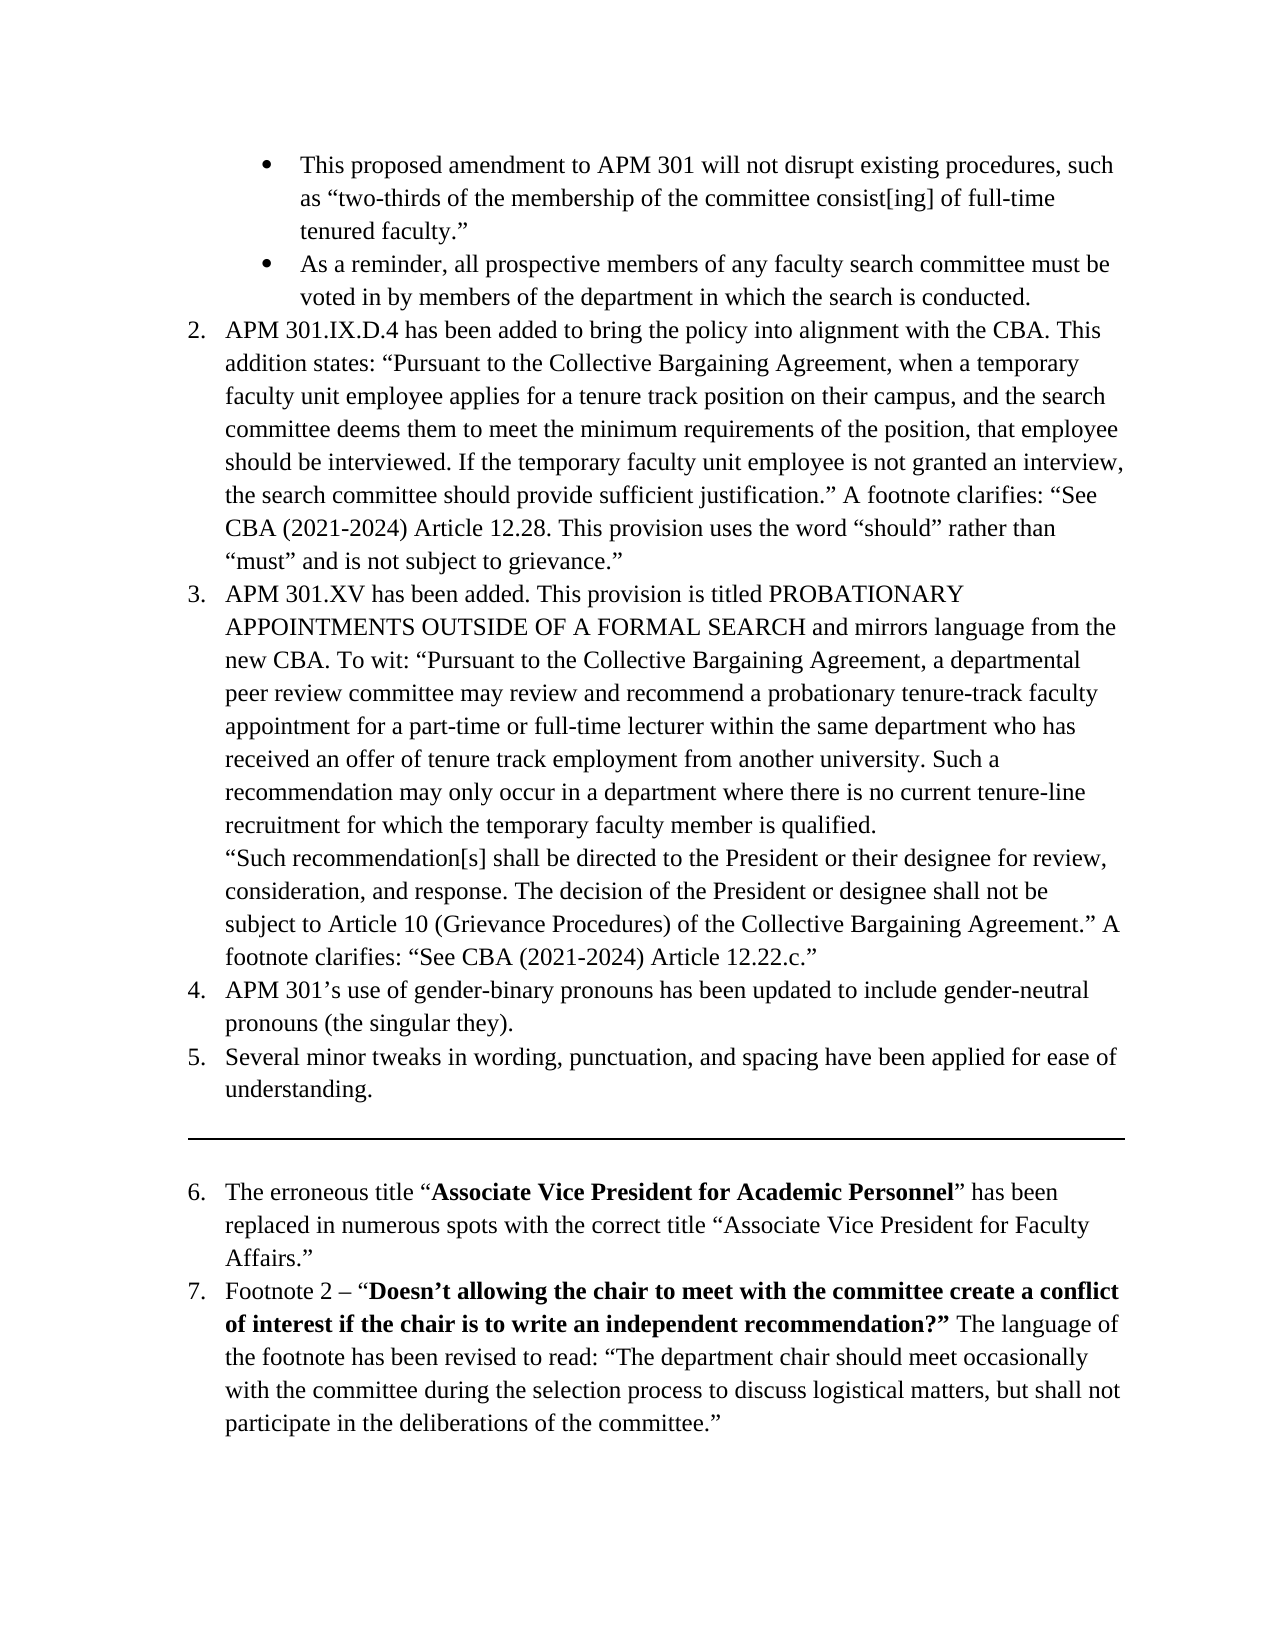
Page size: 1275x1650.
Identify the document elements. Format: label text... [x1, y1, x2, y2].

list Several minor tweaks in wording, punctuation, and spacing have been applied for ease of understanding. [187, 1042, 1125, 1140]
list Footnote 2 – “Doesn’t allowing the chair to meet with the committee create a conflict of interest if the chair is to write an independent recommendation?” The language of the footnote has been revised to read: “The department chair should meet occasionally with the committee during the selection process to discuss logistical matters, but shall not participate in the deliberations of the committee.” [187, 1276, 1125, 1437]
list APM 301.XV has been added. This provision is titled PROBATIONARY APPOINTMENTS OUTSIDE OF A FORMAL SEARCH and mirrors language from the new CBA. To wit: “Pursuant to the Collective Bargaining Agreement, a departmental peer review committee may review and recommend a probationary tenure-track faculty appointment for a part-time or full-time lecturer within the same department who has received an offer of tenure track employment from another university. Such a recommendation may only occur in a department where there is no current tenure-line recruitment for which the temporary faculty member is qualified. [187, 579, 1125, 839]
list This proposed amendment to APM 301 will not disrupt existing procedures, such as “two-thirds of the membership of the committee consist[ing] of full-time tenured faculty.” [262, 150, 1125, 245]
list The erroneous title “Associate Vice President for Academic Personnel” has been replaced in numerous spots with the correct title “Associate Vice President for Faculty Affairs.” [187, 1177, 1125, 1272]
list APM 301’s use of gender-binary pronouns has been updated to include gender-neutral pronouns (the singular they). [187, 976, 1125, 1037]
list APM 301.IX.D.4 has been added to bring the policy into alignment with the CBA. This addition states: “Pursuant to the Collective Bargaining Agreement, when a temporary faculty unit employee applies for a tenure track position on their campus, and the search committee deems them to meet the minimum requirements of the position, that employee should be interviewed. If the temporary faculty unit employee is not granted an interview, the search committee should provide sufficient justification.” A footnote clarifies: “See CBA (2021-2024) Article 12.28. This provision uses the word “should” rather than “must” and is not subject to grievance.” [187, 315, 1125, 575]
list As a reminder, all prospective members of any faculty search committee must be voted in by members of the department in which the search is conducted. [262, 249, 1125, 311]
list “Such recommendation[s] shall be directed to the President or their designee for review, consideration, and response. The decision of the President or designee shall not be subject to Article 10 (Grievance Procedures) of the Collective Bargaining Agreement.” A footnote clarifies: “See CBA (2021-2024) Article 12.22.c.” [225, 843, 1125, 971]
